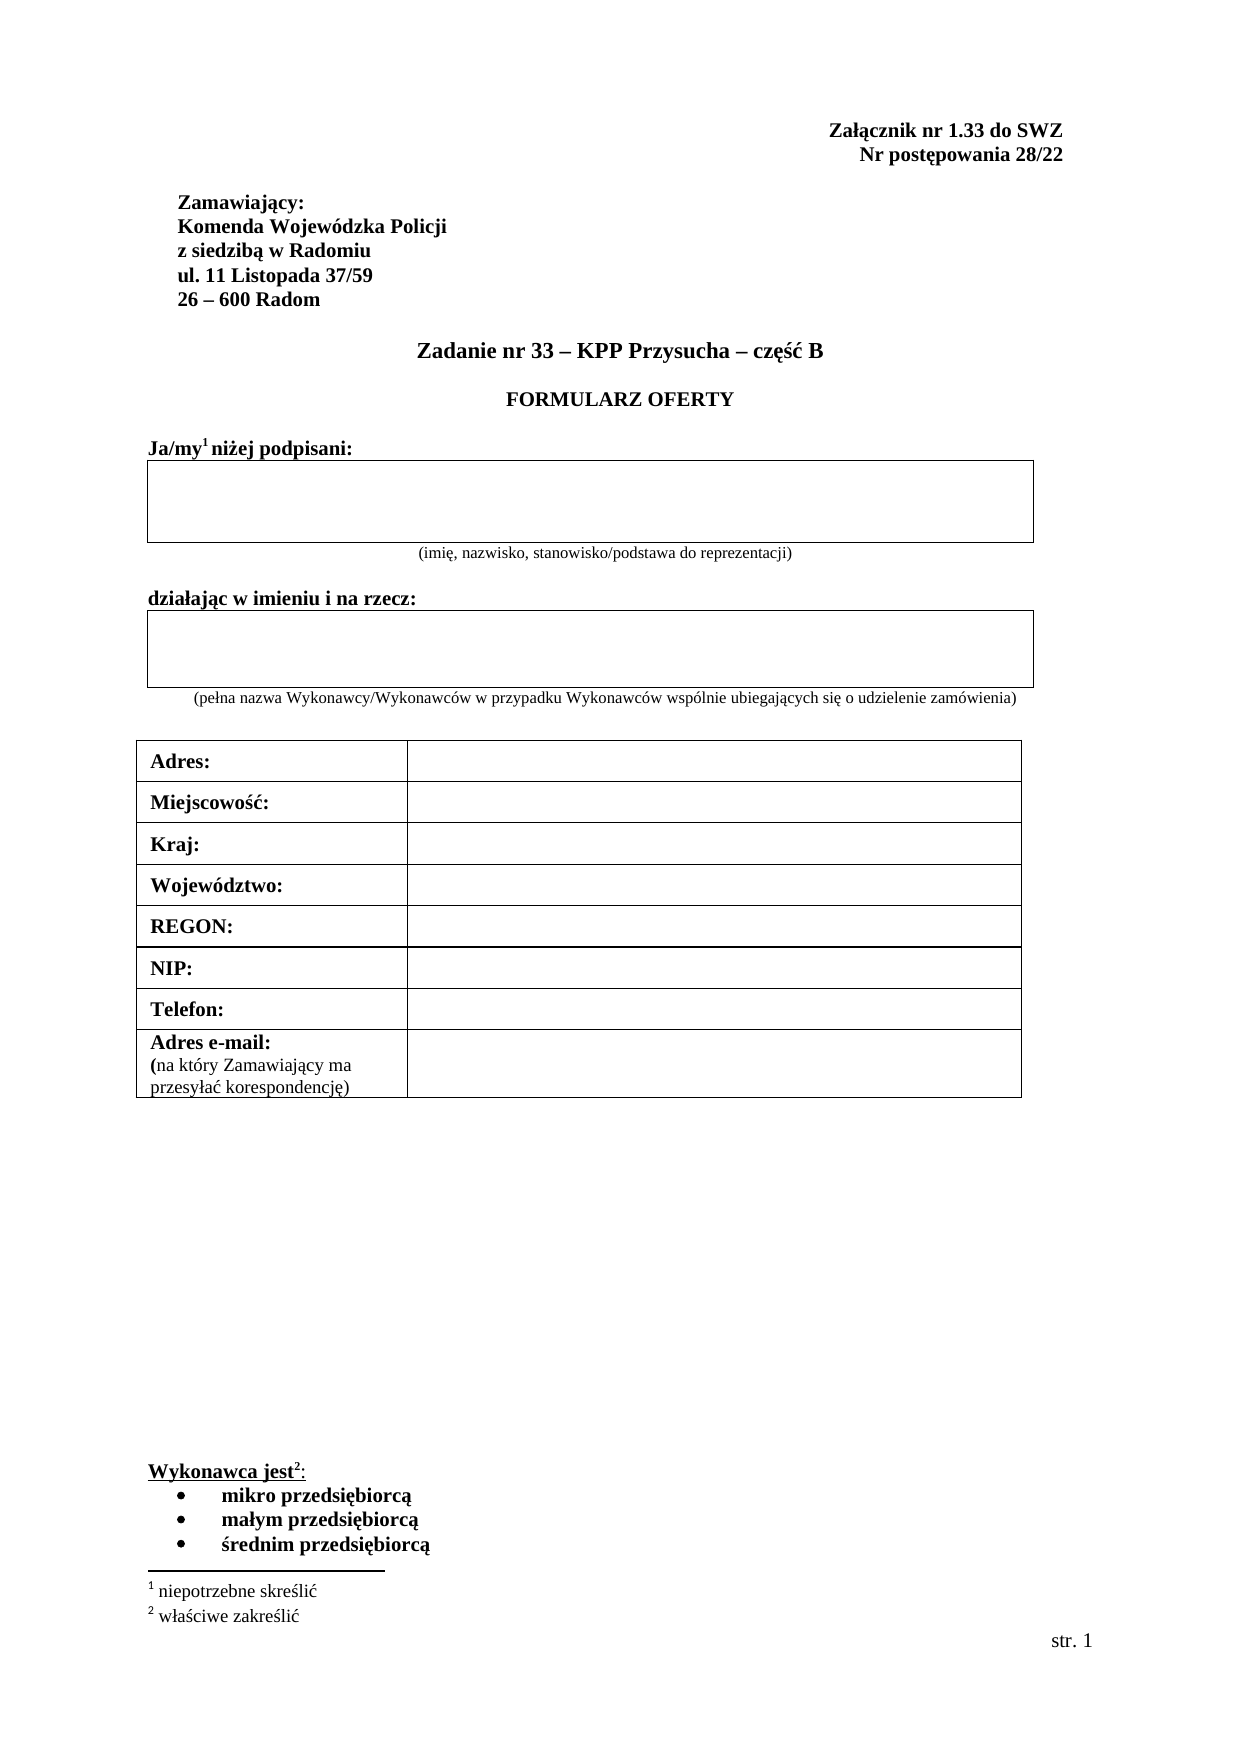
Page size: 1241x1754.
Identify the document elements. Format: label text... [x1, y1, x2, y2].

table_cell Miejscowość: [137, 782, 407, 822]
list małym przedsiębiorcą [177, 1507, 1063, 1531]
table_cell [408, 823, 1021, 864]
table_cell Telefon: [137, 989, 407, 1029]
table_cell Województwo: [137, 865, 407, 905]
table_header [408, 741, 1021, 781]
text Nr postępowania 28/22 [221, 142, 1063, 166]
table_cell Adres e-mail: (na który Zamawiający ma przesyłać korespondencję) [137, 1030, 407, 1097]
table_cell [408, 1030, 1021, 1097]
text działając w imieniu i na rzecz: [148, 586, 1063, 610]
list FORMULARZ OFERTY [177, 387, 1063, 411]
table_cell [408, 906, 1021, 946]
table_header Adres: [137, 741, 407, 781]
table_cell [408, 865, 1021, 905]
text Ja/my niżej podpisani: [148, 436, 1063, 459]
table_cell NIP: [137, 948, 407, 988]
table_cell [408, 782, 1021, 822]
table_header [148, 611, 1033, 687]
table_cell [408, 989, 1021, 1029]
list średnim przedsiębiorcą [177, 1531, 1063, 1556]
text (pełna nazwa Wykonawcy/Wykonawców w przypadku Wykonawców wspólnie ubiegających się o udzielenie zamówienia) [148, 688, 1063, 707]
list mikro przedsiębiorcą [177, 1483, 1063, 1507]
text Zamawiający: Komenda Wojewódzka Policji z siedzibą w Radomiu ul. 11 Listopada 37/59 26 – 600 Radom [177, 190, 1063, 311]
table_cell REGON: [137, 906, 407, 946]
text (imię, nazwisko, stanowisko/podstawa do reprezentacji) [148, 543, 1063, 562]
text Wykonawca jest: [148, 1459, 1063, 1483]
text Załącznik nr 1.33 do SWZ [221, 118, 1063, 142]
table_header [148, 461, 1033, 542]
table_cell [408, 948, 1021, 988]
table_cell Kraj: [137, 823, 407, 864]
list Zadanie nr 33 – KPP Przysucha – część B [177, 337, 1063, 363]
